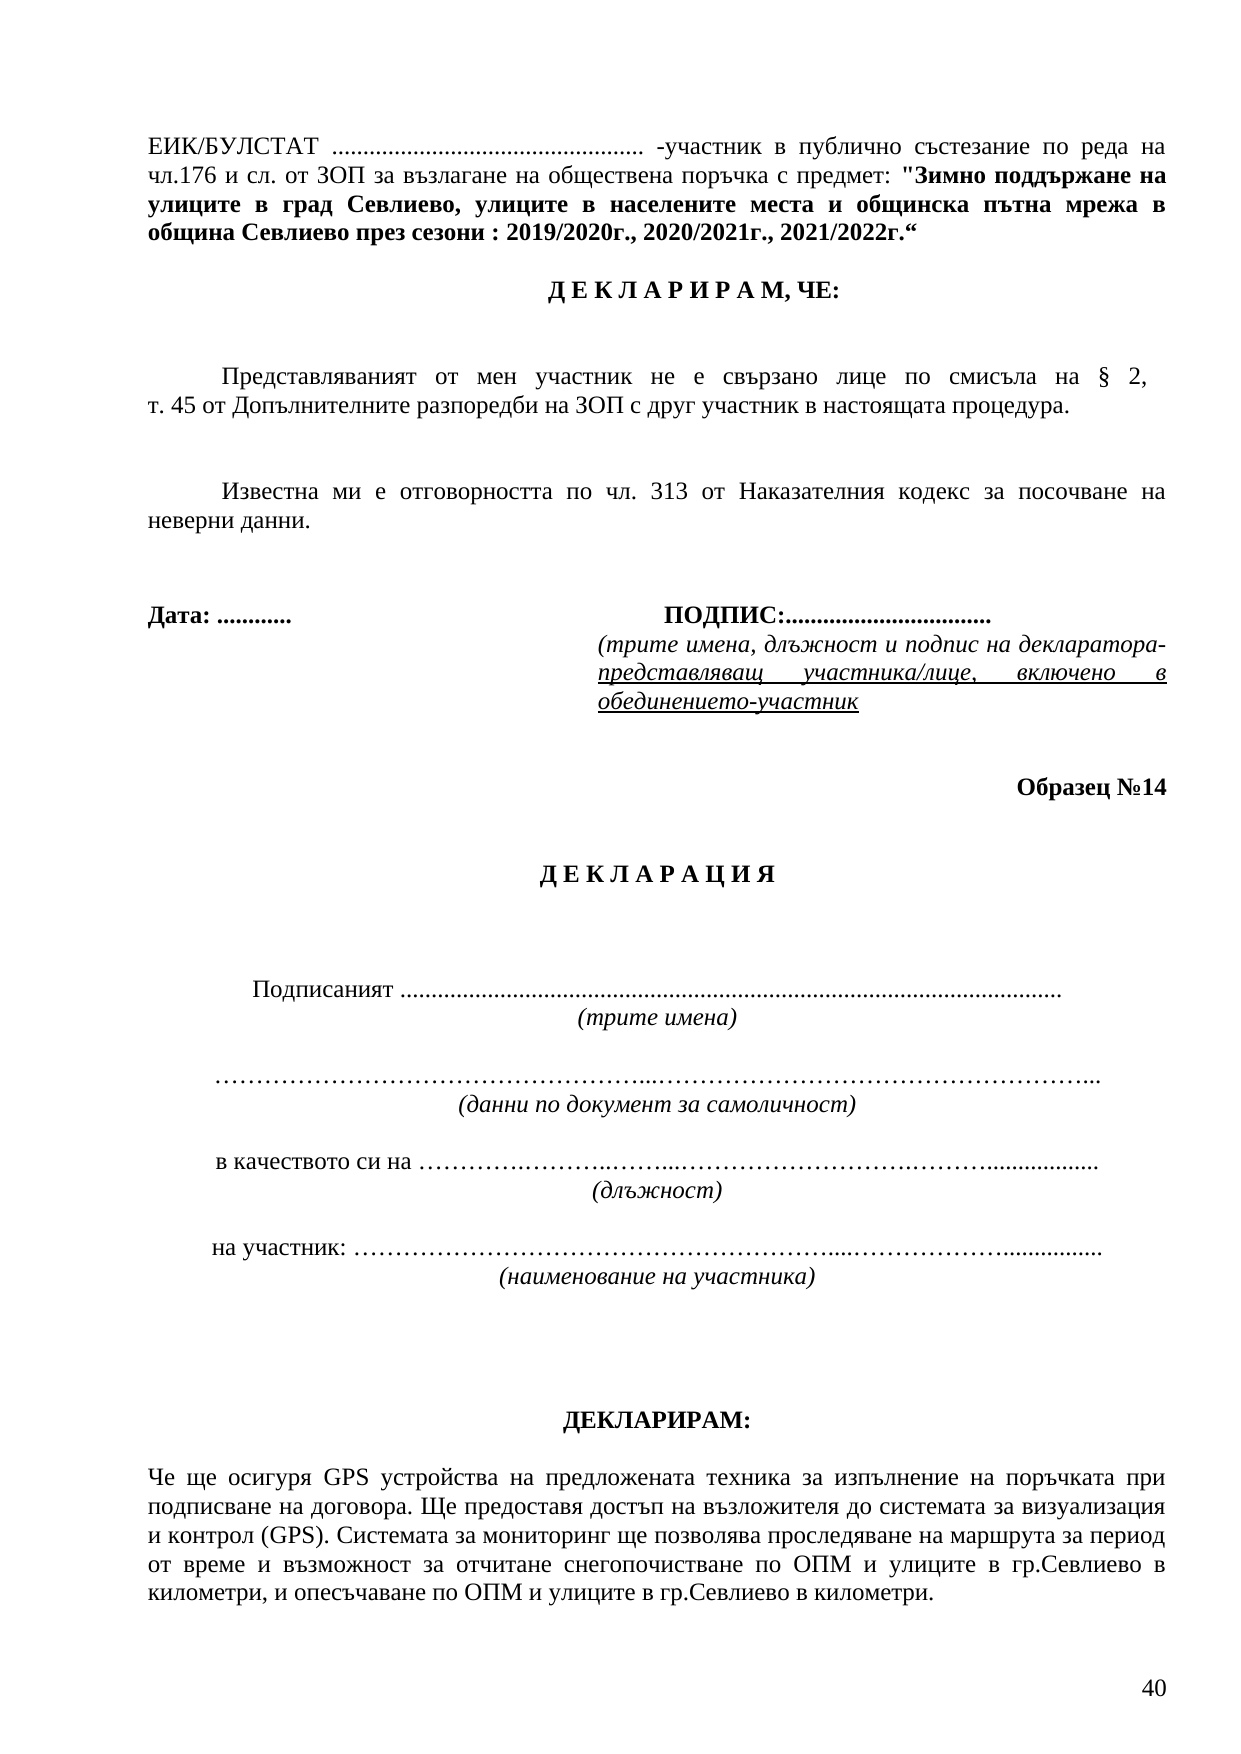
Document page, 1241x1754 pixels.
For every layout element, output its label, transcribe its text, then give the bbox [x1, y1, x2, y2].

text Представляваният от мен участник не е свързано лице по смисъла на § 2, т. 45 от Допълнителните разпоредби на ЗОП с друг участник в настоящата процедура. [148, 361, 1167, 419]
text Известна ми е отговорността по чл. 313 от Наказателния кодекс за посочване на неверни данни. [148, 476, 1167, 534]
text Д Е К Л А Р И Р А М, ЧЕ: [148, 275, 1167, 304]
text Образец №14 [148, 772, 1167, 801]
text Дата: ............ ПОДПИС:................................. [148, 600, 1167, 629]
text ……………………………………………...……………………………………………... [148, 1060, 1167, 1089]
text ДЕКЛАРИРАМ: [148, 1405, 1167, 1434]
text ЕИК/БУЛСТАТ .................................................. -участник в публично състезание по реда на чл.176 и сл. от ЗОП за възлагане на обществена поръчка с предмет: "Зимно поддържане на улиците в град Севлиево, улиците в населените места и общинска пътна мрежа в община Севлиево през сезони : 2019/2020г., 2020/2021г., 2021/2022г.“ [148, 131, 1167, 246]
text (длъжност) [148, 1175, 1167, 1204]
text Подписаният .......................................................................................................... [148, 974, 1167, 1002]
text в качеството си на ………….………..……...……………………….……….................. [148, 1146, 1167, 1175]
text (трите имена, длъжност и подпис на декларатора-представляващ участника/лице, включено в обединението-участник [598, 684, 1167, 715]
text Д Е К Л А Р А Ц И Я [148, 859, 1167, 887]
text (трите имена, длъжност и подпис на декларатора-представляващ участника/лице, включено в обединението-участник [598, 629, 1167, 682]
text (наименование на участника) [148, 1261, 1167, 1290]
text на участник: …………………………………………………....………………................ [148, 1232, 1167, 1261]
text (данни по документ за самоличност) [148, 1089, 1167, 1117]
text (трите имена) [148, 1002, 1167, 1031]
text Че ще осигуря GPS устройства на предложената техника за изпълнение на поръчката при подписване на договора. Ще предоставя достъп на възложителя до системата за визуализация и контрол (GPS). Системата за мониторинг ще позволява проследяване на маршрута за период от време и възможност за отчитане снегопочистване по ОПМ и улиците в гр.Севлиево в километри, и опесъчаване по ОПМ и улиците в гр.Севлиево в километри. [148, 1462, 1167, 1606]
